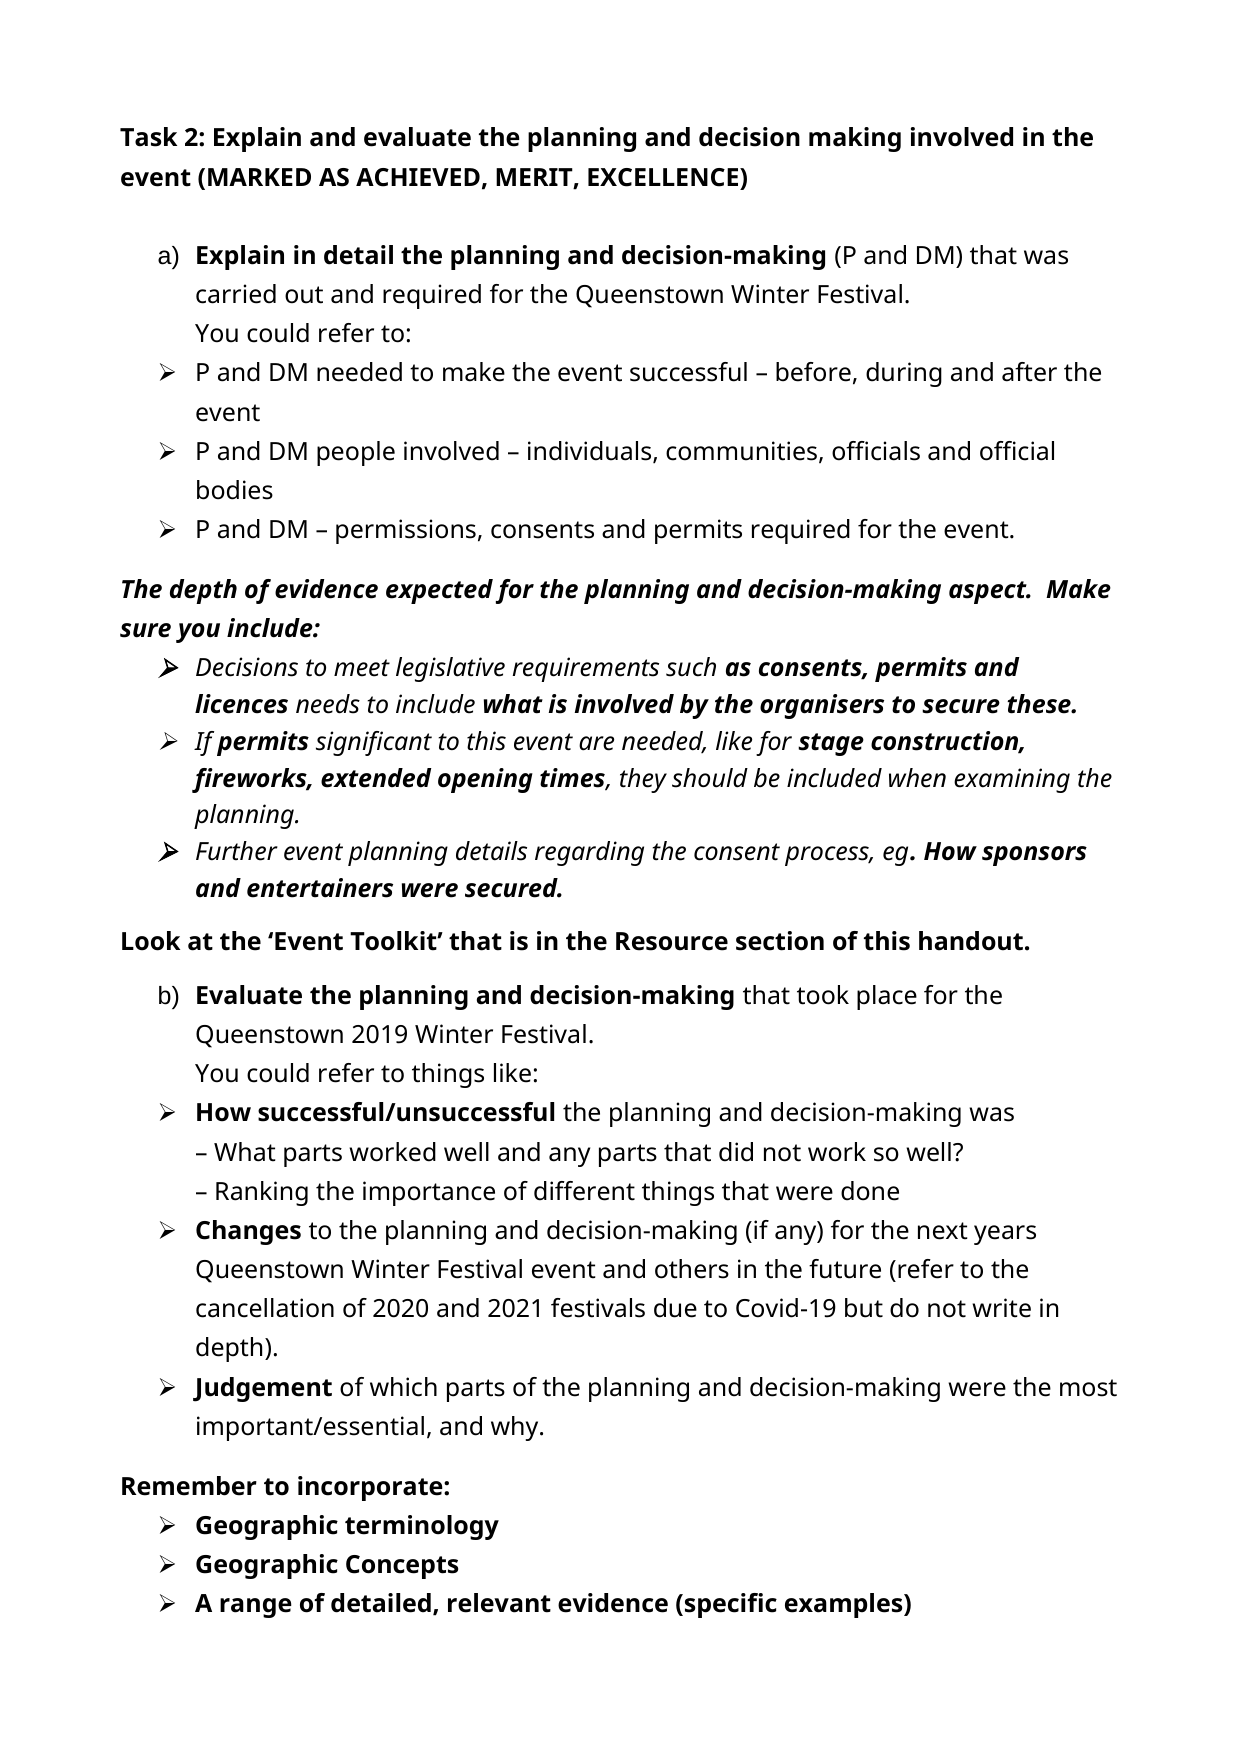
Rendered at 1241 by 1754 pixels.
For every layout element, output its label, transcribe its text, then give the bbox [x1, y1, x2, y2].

list Geographic Concepts [157, 1547, 1120, 1581]
list Judgement of which parts of the planning and decision-making were the most important/essential, and why. [157, 1369, 1120, 1442]
list A range of detailed, relevant evidence (specific examples) [157, 1586, 1120, 1620]
list Geographic terminology [157, 1507, 1120, 1542]
list P and DM – permissions, consents and permits required for the event. [157, 512, 1120, 546]
text Look at the ‘Event Toolkit’ that is in the Resource section of this handout. [120, 924, 1120, 958]
list Evaluate the planning and decision-making that took place for the Queenstown 2019 Winter Festival. [157, 977, 1120, 1051]
list P and DM needed to make the event successful – before, during and after the event [157, 355, 1120, 428]
list P and DM people involved – individuals, communities, officials and official bodies [157, 433, 1120, 507]
text Remember to incorporate: [120, 1468, 1120, 1502]
list How successful/unsuccessful the planning and decision-making was [157, 1095, 1120, 1129]
list – Ranking the importance of different things that were done [195, 1173, 1120, 1207]
text The depth of evidence expected for the planning and decision-making aspect. Make sure you include: [120, 572, 1120, 645]
list – What parts worked well and any parts that did not work so well? [195, 1134, 1120, 1168]
text Task 2: Explain and evaluate the planning and decision making involved in the event (MARKED AS ACHIEVED, MERIT, EXCELLENCE) [120, 120, 1120, 193]
list If permits significant to this event are needed, like for stage construction, fireworks, extended opening times, they should be included when examining the planning. [157, 723, 1120, 831]
list Further event planning details regarding the consent process, eg. How sponsors and entertainers were secured. [157, 834, 1120, 905]
list You could refer to things like: [195, 1056, 1120, 1090]
list Changes to the planning and decision-making (if any) for the next years Queenstown Winter Festival event and others in the future (refer to the cancellation of 2020 and 2021 festivals due to Covid-19 but do not write in depth). [157, 1212, 1120, 1364]
list Decisions to meet legislative requirements such as consents, permits and licences needs to include what is involved by the organisers to secure these. [157, 650, 1120, 721]
list Explain in detail the planning and decision-making (P and DM) that was carried out and required for the Queenstown Winter Festival. [157, 237, 1120, 311]
list You could refer to: [195, 316, 1120, 350]
